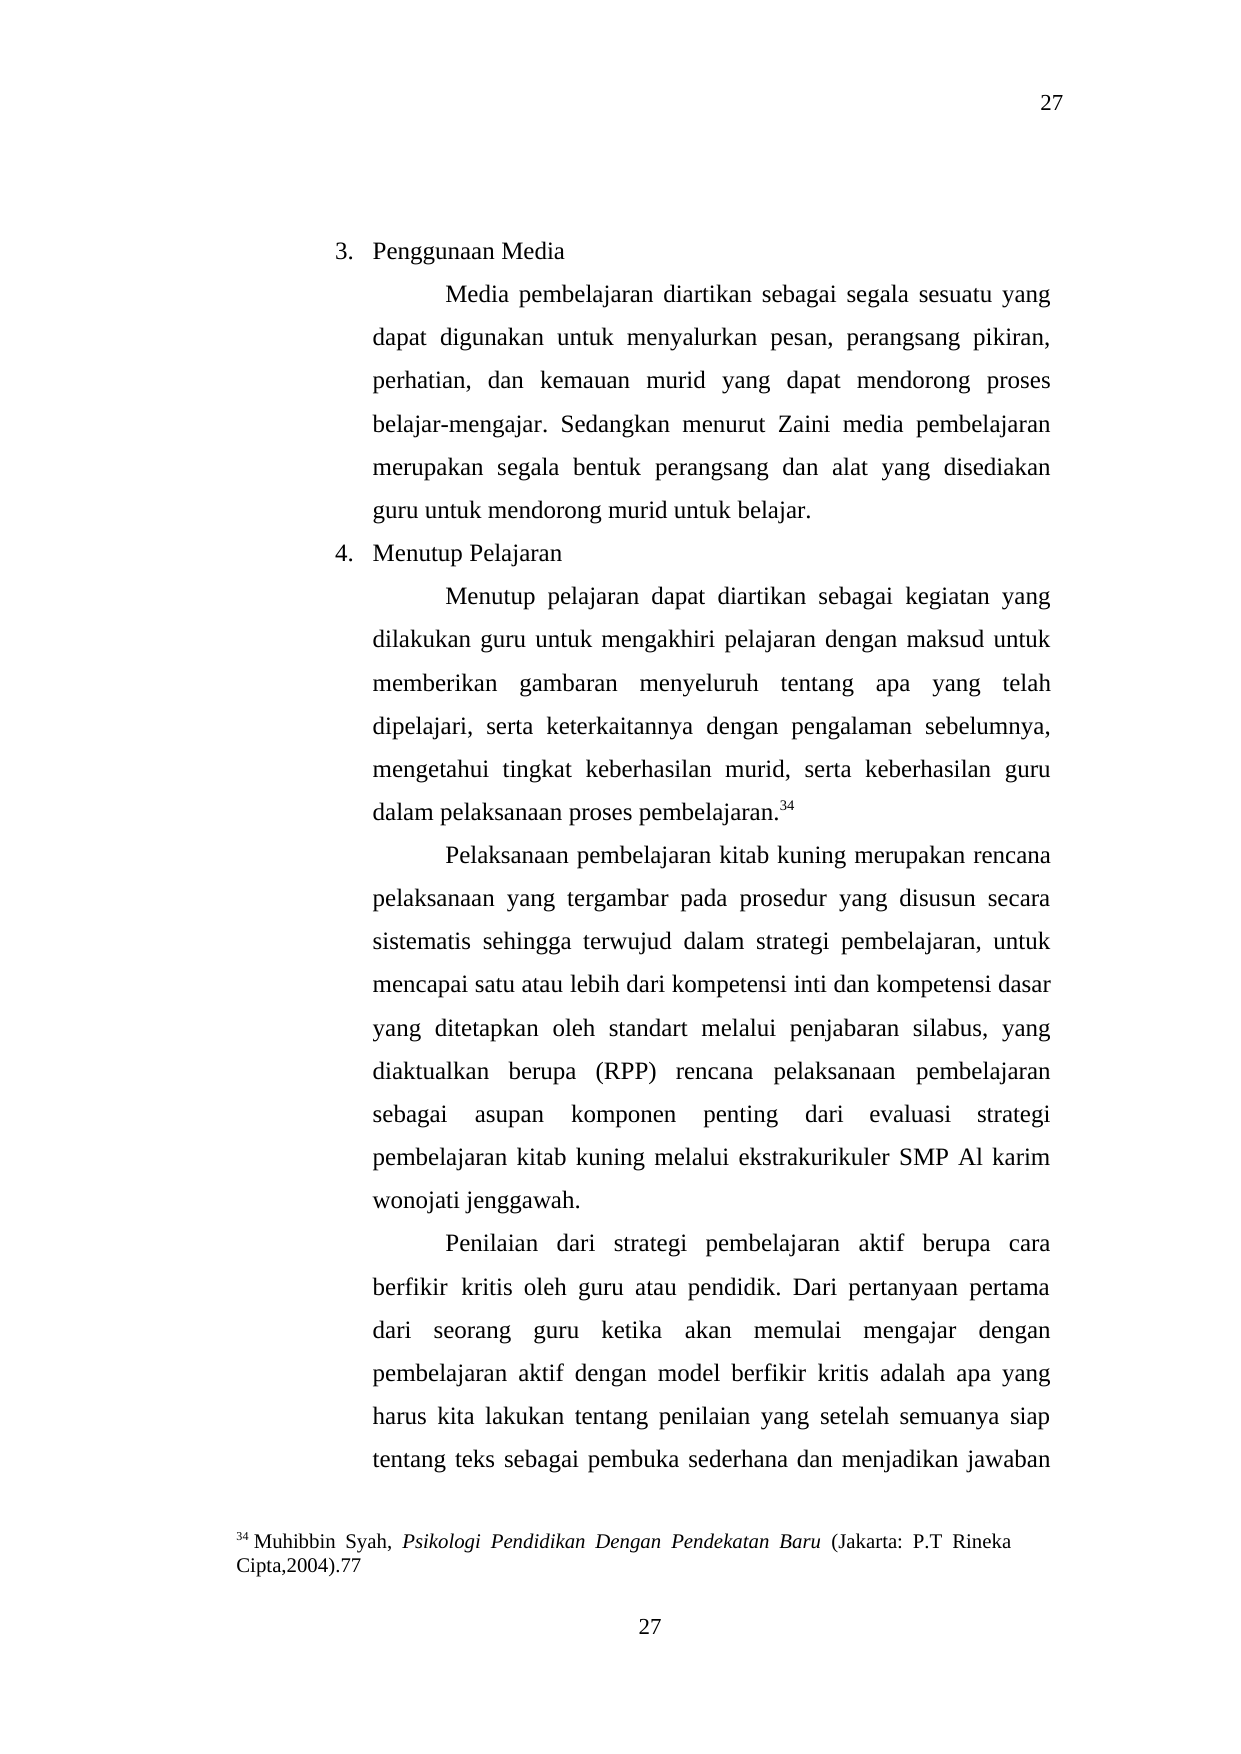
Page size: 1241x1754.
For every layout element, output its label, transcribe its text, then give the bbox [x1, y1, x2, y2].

text Media pembelajaran diartikan sebagai segala sesuatu yang dapat digunakan untuk menyalurkan pesan, perangsang pikiran, perhatian, dan kemauan murid yang dapat mendorong proses belajar-mengajar. Sedangkan menurut Zaini media pembelajaran merupakan segala bentuk perangsang dan alat yang disediakan guru untuk mendorong murid untuk belajar. [372, 279, 1051, 524]
list Menutup Pelajaran [335, 538, 1063, 567]
list Penggunaan Media [335, 236, 1063, 265]
text Pelaksanaan pembelajaran kitab kuning merupakan rencana pelaksanaan yang tergambar pada prosedur yang disusun secara sistematis sehingga terwujud dalam strategi pembelajaran, untuk mencapai satu atau lebih dari kompetensi inti dan kompetensi dasar yang ditetapkan oleh standart melalui penjabaran silabus, yang diaktualkan berupa (RPP) rencana pelaksanaan pembelajaran sebagai asupan komponen penting dari evaluasi strategi pembelajaran kitab kuning melalui ekstrakurikuler SMP Al karim wonojati jenggawah. [372, 840, 1051, 1214]
text Menutup pelajaran dapat diartikan sebagai kegiatan yang dilakukan guru untuk mengakhiri pelajaran dengan maksud untuk memberikan gambaran menyeluruh tentang apa yang telah dipelajari, serta keterkaitannya dengan pengalaman sebelumnya, mengetahui tingkat keberhasilan murid, serta keberhasilan guru dalam pelaksanaan proses pembelajaran. [372, 581, 1051, 826]
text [372, 1228, 1051, 1473]
